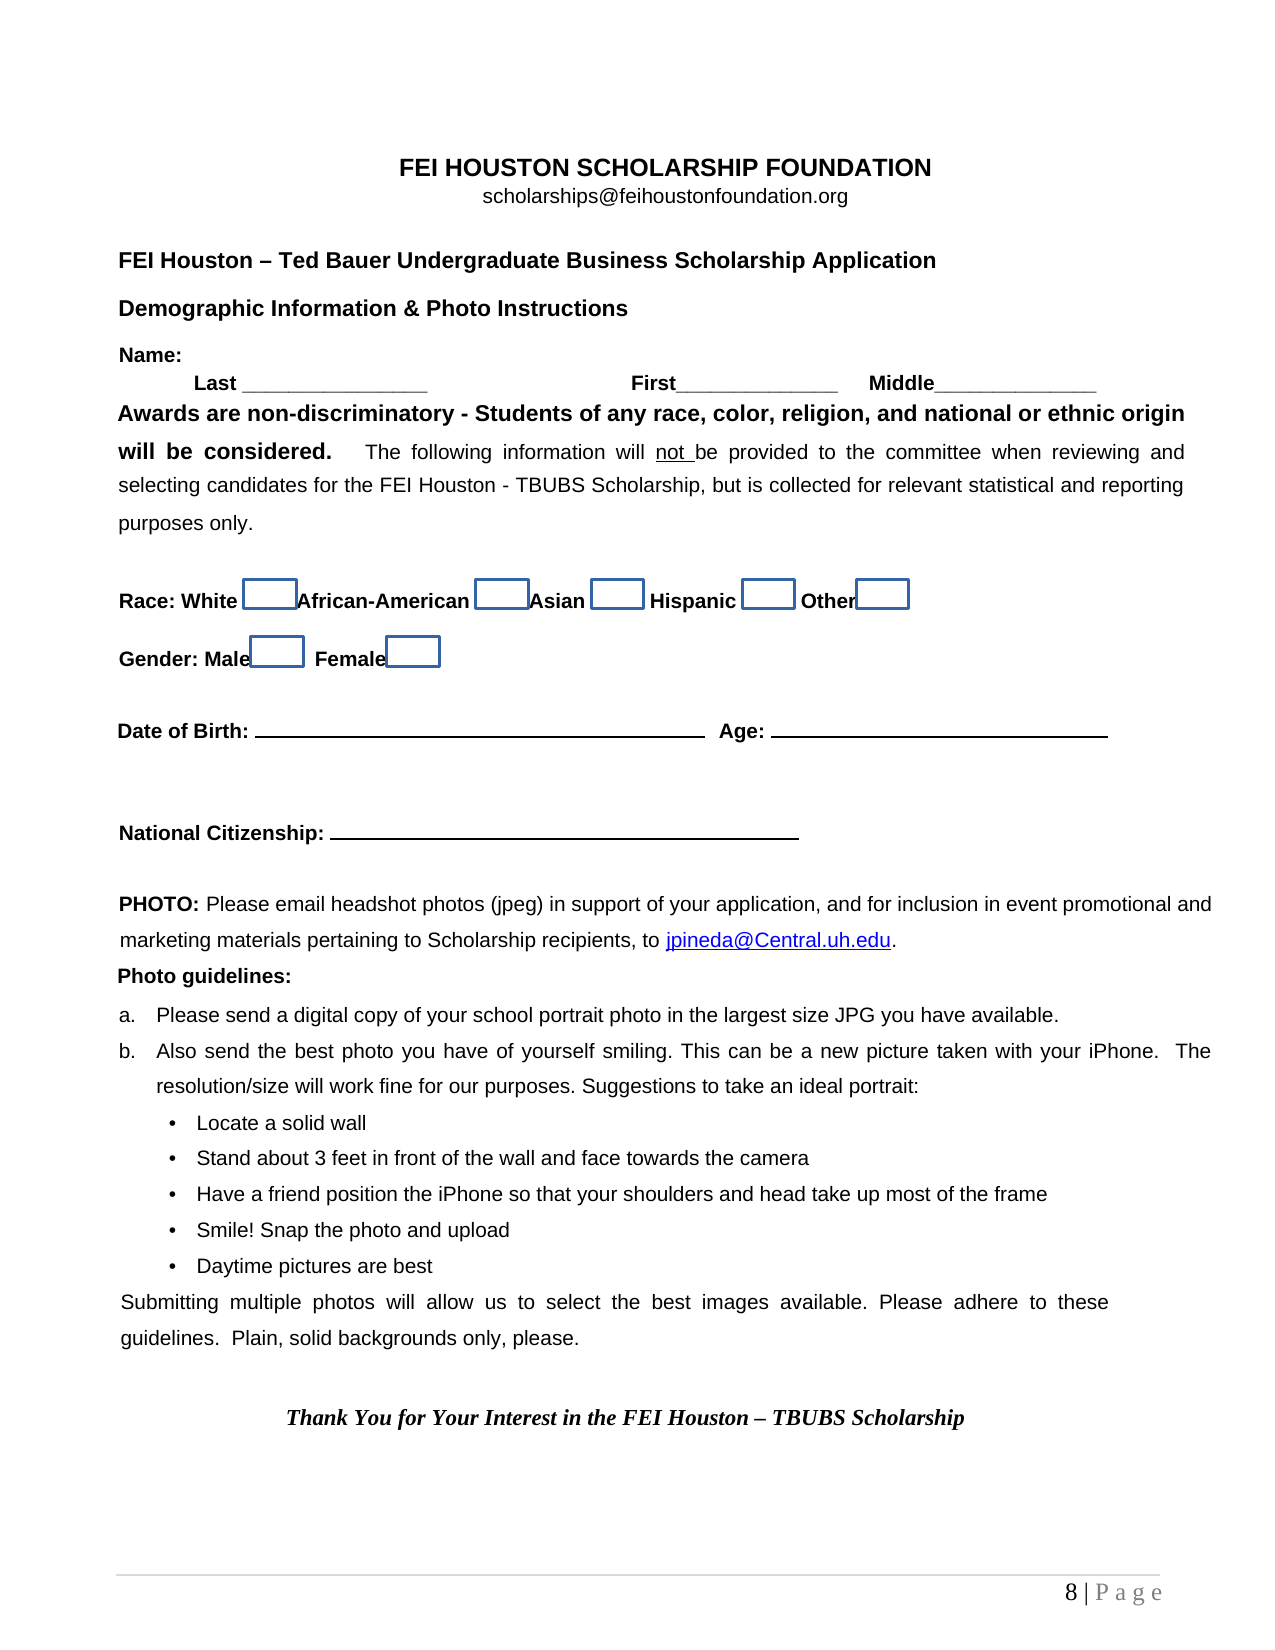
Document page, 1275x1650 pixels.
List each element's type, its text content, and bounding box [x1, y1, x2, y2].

text Awards are non-discriminatory - Students of any race, color, religion, and national or ethnic origin will be considered. The following information will not be provided to the committee when reviewing and selecting candidates for the FEI Houston - TBUBS Scholarship, but is collected for relevant statistical and reporting purposes only. [117, 400, 1185, 536]
text PHOTO: Please email headshot photos (jpeg) in support of your application, and for inclusion in event promotional and marketing materials pertaining to Scholarship recipients, to jpineda@Central.uh.edu. [118, 892, 1213, 952]
list Smile! Snap the photo and upload [169, 1218, 1213, 1242]
text Photo guidelines: [117, 964, 1213, 988]
list Have a friend position the iPhone so that your shoulders and head take up most of the frame [169, 1182, 1213, 1206]
list Daytime pictures are best [169, 1254, 1213, 1278]
text Submitting multiple photos will allow us to select the best images available. Please adhere to these guidelines. Plain, solid backgrounds only, please. [120, 1290, 1111, 1350]
text FEI HOUSTON SCHOLARSHIP FOUNDATION [118, 153, 1212, 182]
subtitle Thank You for Your Interest in the FEI Houston – TBUBS Scholarship [286, 1404, 1213, 1430]
list Please send a digital copy of your school portrait photo in the largest size JPG you have available. [118, 1002, 1213, 1026]
subtitle Demographic Information & Photo Instructions [118, 295, 1210, 322]
text Gender: Male Female [118, 637, 1213, 671]
list Also send the best photo you have of yourself smiling. This can be a new picture taken with your iPhone. The resolution/size will work fine for our purposes. Suggestions to take an ideal portrait: [118, 1038, 1213, 1098]
text National Citizenship: [118, 820, 1213, 844]
subtitle FEI Houston – Ted Bauer Undergraduate Business Scholarship Application [118, 247, 1210, 274]
list Stand about 3 feet in front of the wall and face towards the camera [169, 1146, 1213, 1170]
text scholarships@feihoustonfoundation.org [118, 184, 1212, 208]
text Date of Birth: Age: [117, 719, 1185, 743]
text Name: [118, 343, 1213, 367]
text Last ________________ First______________ Middle______________ [118, 371, 1213, 395]
list Locate a solid wall [169, 1110, 1213, 1134]
text Race: White African-American Asian Hispanic Other [118, 579, 1213, 613]
